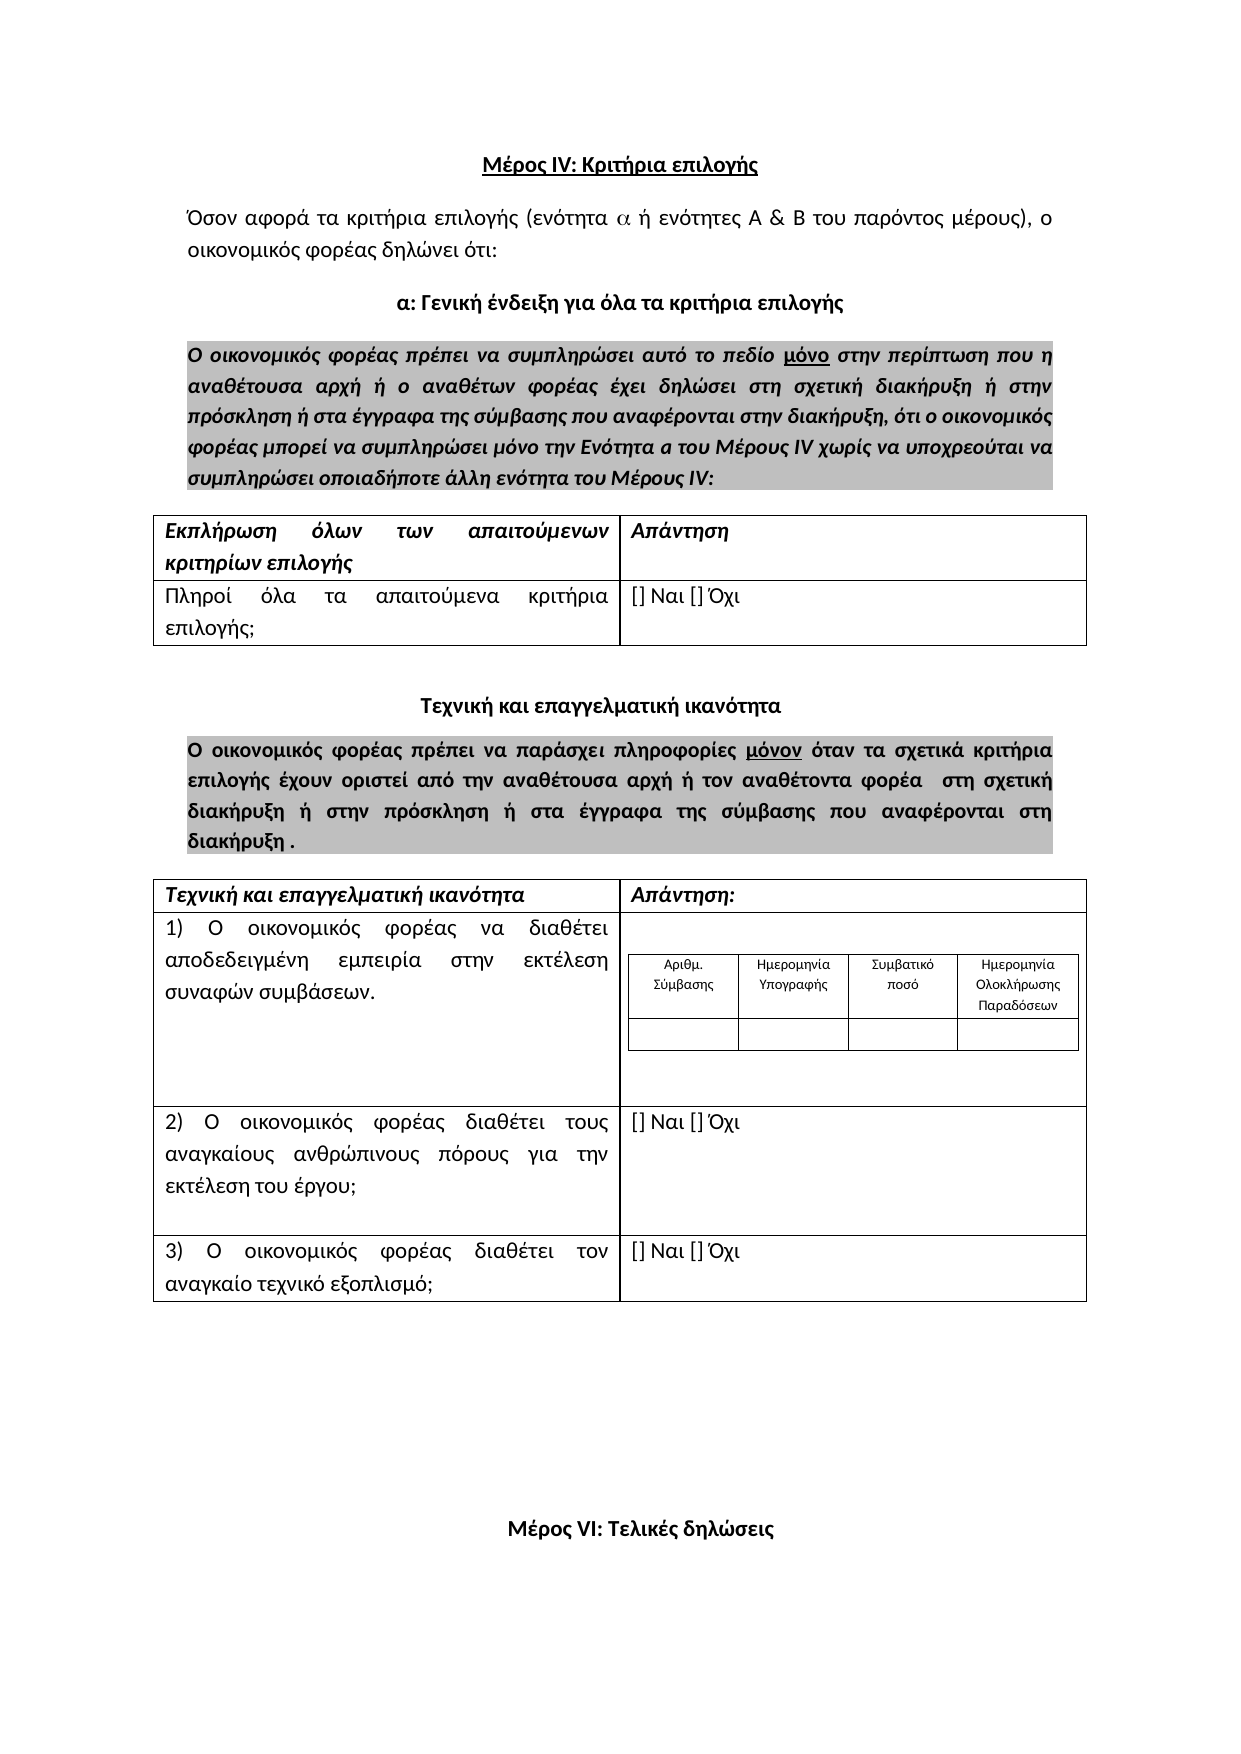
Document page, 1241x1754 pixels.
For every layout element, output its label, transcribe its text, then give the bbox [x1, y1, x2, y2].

table_header Εκπλήρωση όλων των απαιτούμενων κριτηρίων επιλογής [154, 516, 619, 580]
table_cell [] Ναι [] Όχι [621, 581, 1086, 645]
text Ο οικονομικός φορέας πρέπει να παράσχει πληροφορίες μόνον όταν τα σχετικά κριτήρια επιλογής έχουν οριστεί από την αναθέτουσα αρχή ή τον αναθέτοντα φορέα στη σχετική διακήρυξη ή στην πρόσκληση ή στα έγγραφα της σύμβασης που αναφέρονται στη διακήρυξη . [187, 736, 1053, 854]
text Ο οικονομικός φορέας πρέπει να συμπληρώσει αυτό το πεδίο μόνο στην περίπτωση που η αναθέτουσα αρχή ή ο αναθέτων φορέας έχει δηλώσει στη σχετική διακήρυξη ή στην πρόσκληση ή στα έγγραφα της σύμβασης που αναφέρονται στην διακήρυξη, ότι ο οικονομικός φορέας μπορεί να συμπληρώσει μόνο την Ενότητα a του Μέρους ΙV χωρίς να υποχρεούται να συμπληρώσει οποιαδήποτε άλλη ενότητα του Μέρους ΙV: [187, 341, 1053, 490]
text Μέρος VI: Τελικές δηλώσεις [187, 1514, 1053, 1542]
table_cell 3) Ο οικονομικός φορέας διαθέτει τον αναγκαίο τεχνικό εξοπλισμό; [154, 1236, 619, 1301]
table_cell 1) Ο οικονομικός φορέας να διαθέτει αποδεδειγμένη εμπειρία στην εκτέλεση συναφών συμβάσεων. [154, 913, 619, 1106]
table_header Απάντηση [621, 516, 1086, 580]
table_cell [] Ναι [] Όχι [621, 1236, 1086, 1301]
table_cell Πληροί όλα τα απαιτούμενα κριτήρια επιλογής; [154, 581, 619, 645]
text Όσον αφορά τα κριτήρια επιλογής (ενότητα  ή ενότητες Α & B του παρόντος μέρους), ο οικονομικός φορέας δηλώνει ότι: [187, 203, 1053, 263]
text Τεχνική και επαγγελματική ικανότητα [187, 691, 1053, 719]
table_cell 2) Ο οικονομικός φορέας διαθέτει τους αναγκαίους ανθρώπινους πόρους για την εκτέλεση του έργου; [154, 1107, 619, 1235]
text α: Γενική ένδειξη για όλα τα κριτήρια επιλογής [187, 288, 1053, 316]
table_cell [] Ναι [] Όχι [621, 1107, 1086, 1235]
table_header Τεχνική και επαγγελματική ικανότητα [154, 880, 619, 912]
table_cell [621, 913, 1086, 1106]
table_header Απάντηση: [621, 880, 1086, 912]
text Μέρος IV: Κριτήρια επιλογής [187, 150, 1053, 178]
